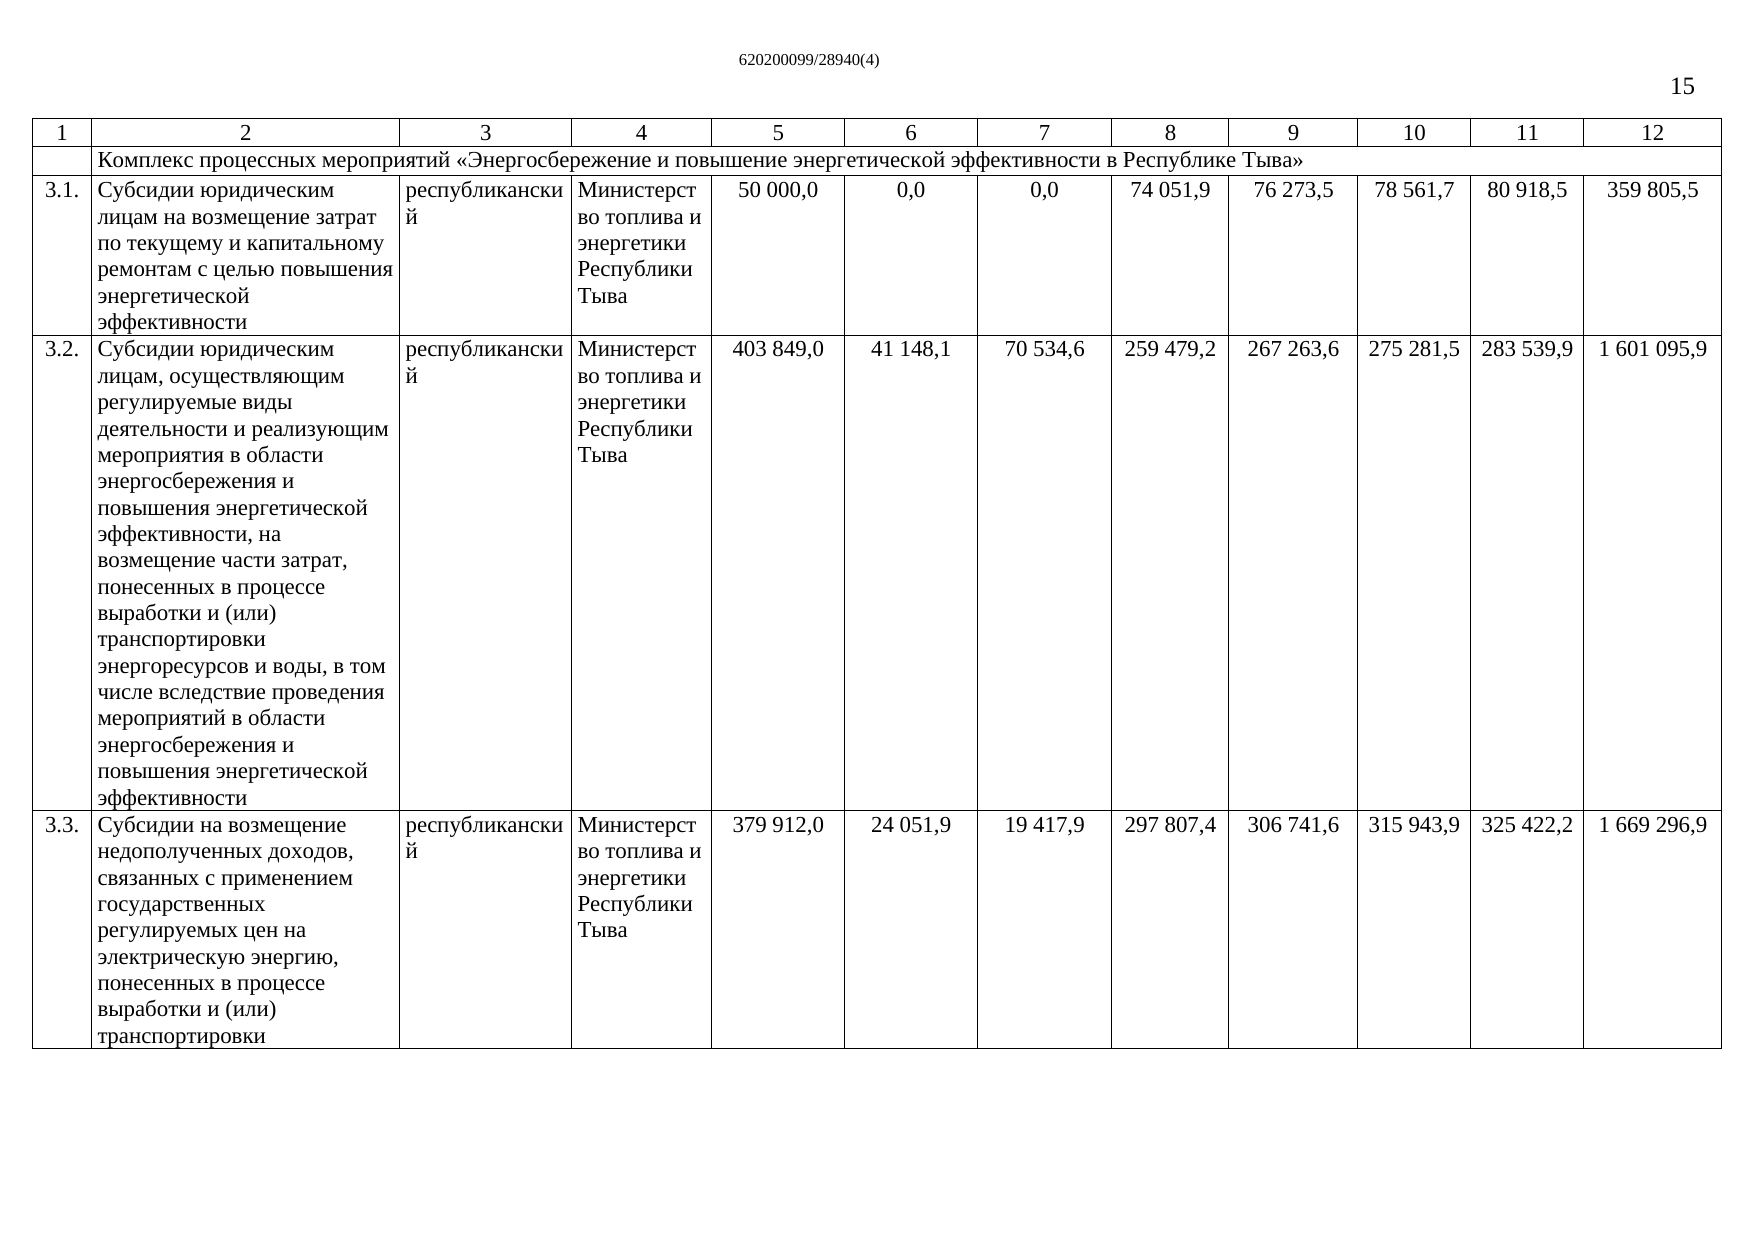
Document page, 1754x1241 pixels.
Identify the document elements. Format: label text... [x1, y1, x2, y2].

table_cell 41 148,1 [845, 336, 977, 810]
table_cell Комплекс процессных мероприятий «Энергосбережение и повышение энергетической эффективности в Республике Тыва» [92, 147, 1721, 175]
table_cell Министерство топлива и энергетики Республики Тыва [572, 176, 711, 334]
table_header 12 [1584, 119, 1721, 146]
table_cell 379 912,0 [712, 811, 844, 1048]
table_cell 1 601 095,9 [1584, 336, 1721, 810]
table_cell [572, 811, 711, 1048]
table_cell 0,0 [978, 176, 1111, 334]
table_cell 3.3. [33, 811, 91, 1048]
table_cell 74 051,9 [1112, 176, 1228, 334]
table_cell 267 263,6 [1229, 336, 1357, 810]
table_cell 3.1. [33, 176, 91, 334]
table_cell 306 741,6 [1229, 811, 1357, 1048]
table_cell 3.2. [33, 336, 91, 810]
table_header 7 [978, 119, 1111, 146]
table_cell 259 479,2 [1112, 336, 1228, 810]
table_cell 403 849,0 [712, 336, 844, 810]
table_cell 0,0 [845, 176, 977, 334]
table_cell 78 561,7 [1358, 176, 1470, 334]
table_cell республиканский [400, 336, 571, 810]
table_cell 1 669 296,9 [1584, 811, 1721, 1048]
table_cell 297 807,4 [1112, 811, 1228, 1048]
table_cell 50 000,0 [712, 176, 844, 334]
table_cell 19 417,9 [978, 811, 1111, 1048]
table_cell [92, 811, 399, 1048]
table_header 8 [1112, 119, 1228, 146]
table_header 2 [92, 119, 399, 146]
table_cell республиканский [400, 811, 571, 1048]
table_cell 76 273,5 [1229, 176, 1357, 334]
table_header 10 [1358, 119, 1470, 146]
table_header 5 [712, 119, 844, 146]
table_cell 359 805,5 [1584, 176, 1721, 334]
table_cell 283 539,9 [1471, 336, 1583, 810]
table_cell республиканский [400, 176, 571, 334]
table_header 3 [400, 119, 571, 146]
table_header 11 [1471, 119, 1583, 146]
table_cell Субсидии юридическим лицам на возмещение затрат по текущему и капитальному ремонтам с целью повышения энергетической эффективности [92, 176, 399, 334]
table_cell 275 281,5 [1358, 336, 1470, 810]
table_cell Субсидии юридическим лицам, осуществляющим регулируемые виды деятельности и реализующим мероприятия в области энергосбережения и повышения энергетической эффективности, на возмещение части затрат, понесенных в процессе выработки и (или) транспортировки энергоресурсов и воды, в том числе вследствие проведения мероприятий в области энергосбережения и повышения энергетической эффективности [92, 336, 399, 810]
table_cell 315 943,9 [1358, 811, 1470, 1048]
table_cell 24 051,9 [845, 811, 977, 1048]
table_cell 70 534,6 [978, 336, 1111, 810]
table_cell [33, 147, 91, 175]
table_header 1 [33, 119, 91, 146]
table_cell 325 422,2 [1471, 811, 1583, 1048]
table_header 9 [1229, 119, 1357, 146]
table_cell 80 918,5 [1471, 176, 1583, 334]
table_header 4 [572, 119, 711, 146]
table_cell Министерство топлива и энергетики Республики Тыва [572, 336, 711, 810]
table_header 6 [845, 119, 977, 146]
